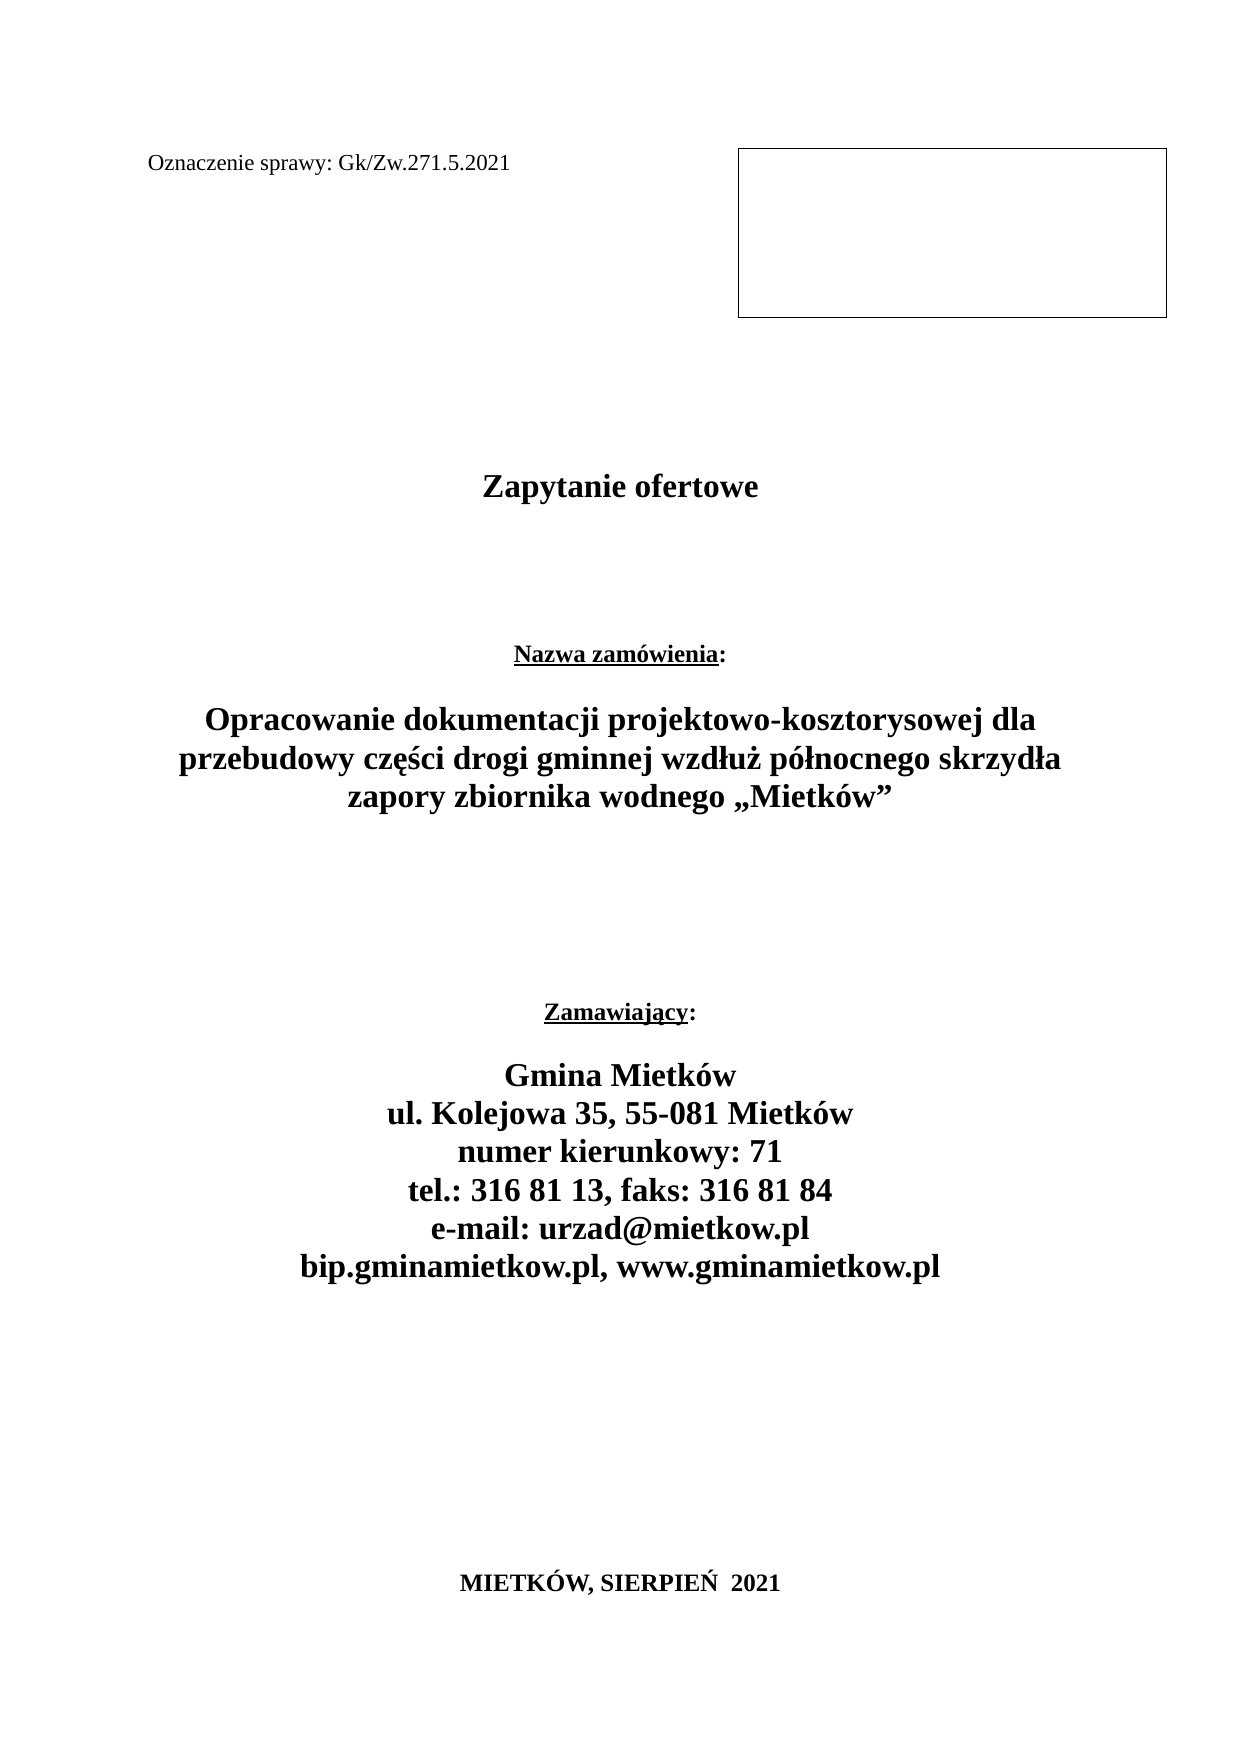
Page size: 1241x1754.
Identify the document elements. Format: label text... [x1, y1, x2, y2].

text numer kierunkowy: 71 [148, 1132, 1093, 1170]
table_header [739, 149, 1166, 317]
text Nazwa zamówienia: [148, 639, 1093, 668]
text Gmina Mietków [148, 1055, 1093, 1093]
text MIETKÓW, SIERPIEŃ 2021 [148, 1568, 1093, 1596]
text tel.: 316 81 13, faks: 316 81 84 [148, 1170, 1093, 1208]
text bip.gminamietkow.pl, www.gminamietkow.pl [148, 1247, 1093, 1285]
text Opracowanie dokumentacji projektowo-kosztorysowej dla przebudowy części drogi gminnej wzdłuż północnego skrzydła zapory zbiornika wodnego „Mietków” [148, 699, 1093, 814]
table_header Oznaczenie sprawy: Gk/Zw.271.5.2021 [140, 148, 738, 317]
text Zamawiający: [148, 997, 1093, 1026]
text Zapytanie ofertowe [148, 467, 1093, 505]
text ul. Kolejowa 35, 55-081 Mietków [148, 1093, 1093, 1132]
text e-mail: urzad@mietkow.pl [148, 1208, 1093, 1247]
